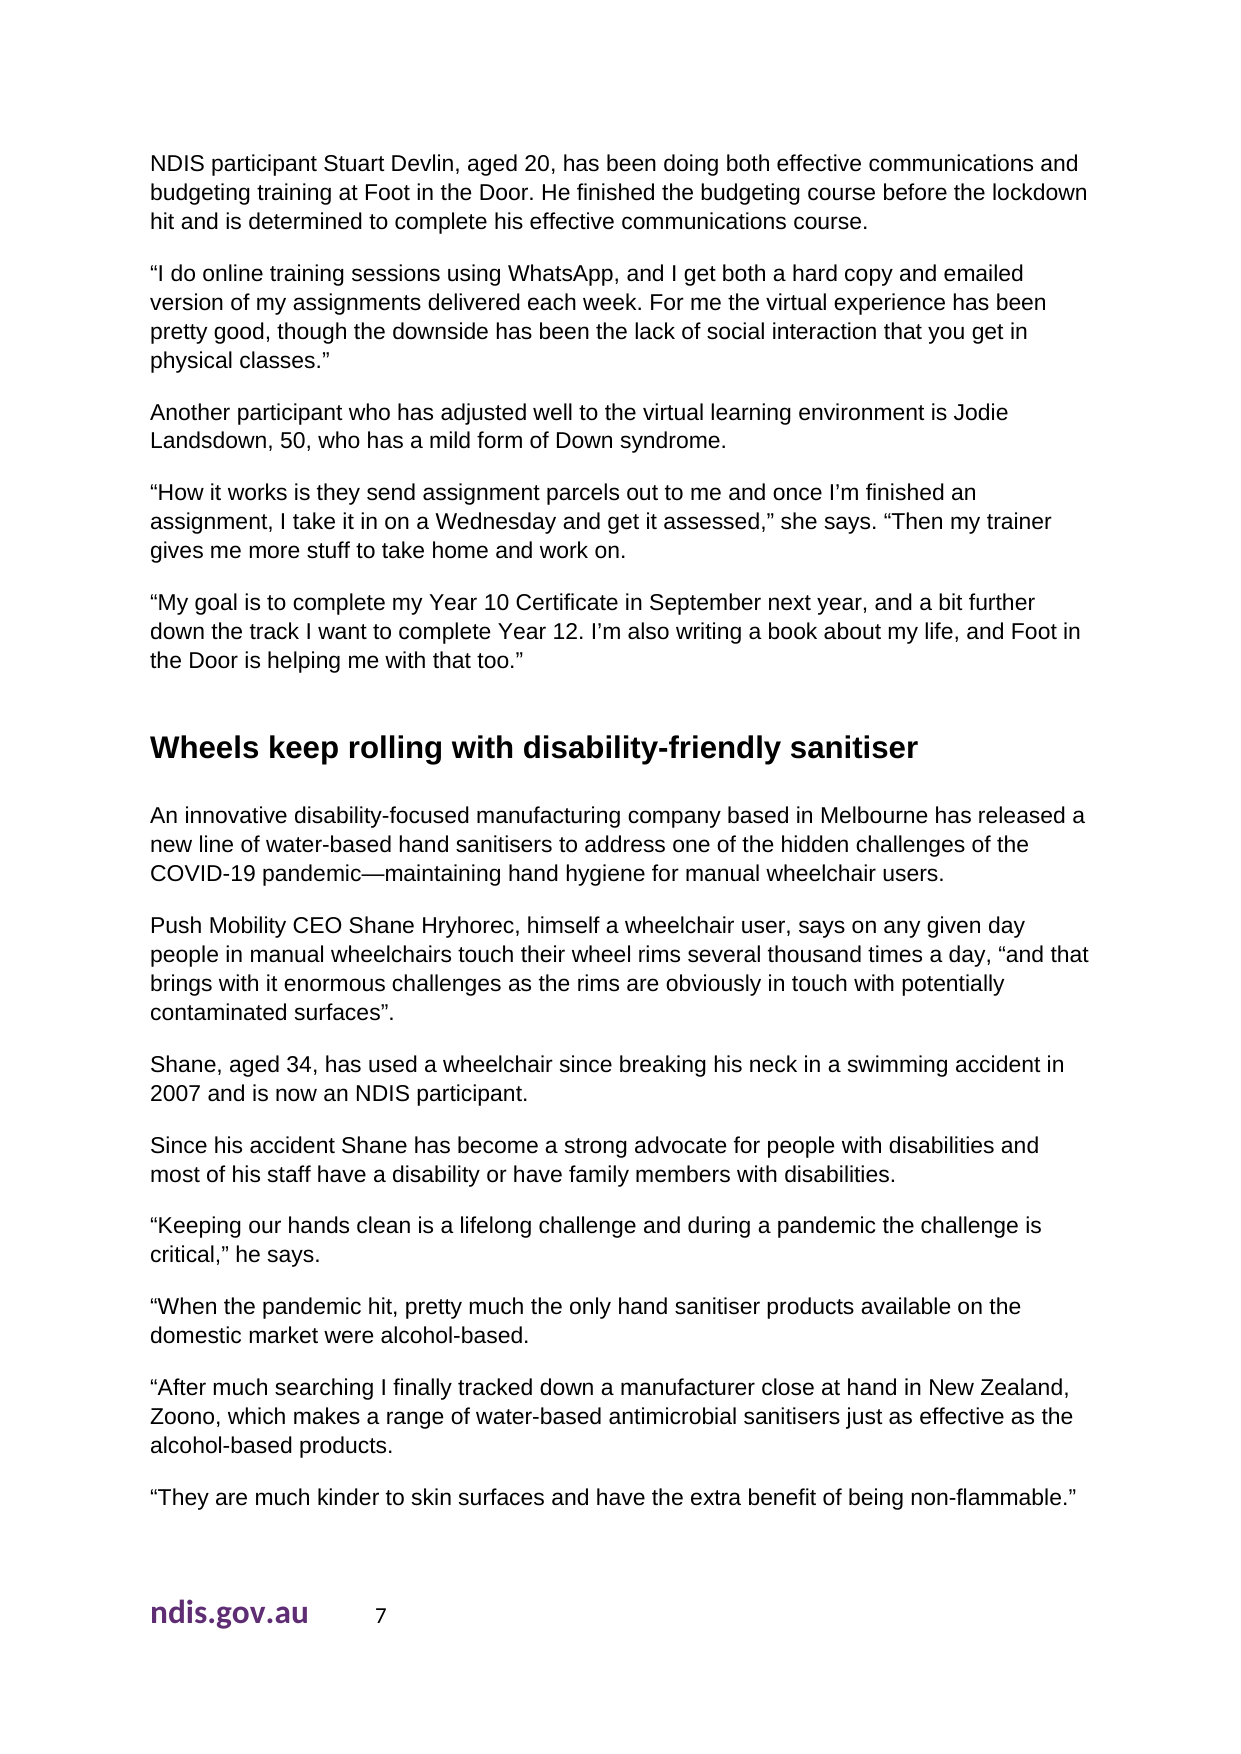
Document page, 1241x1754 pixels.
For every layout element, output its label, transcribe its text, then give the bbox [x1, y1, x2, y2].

text “They are much kinder to skin surfaces and have the extra benefit of being non-flammable.” [150, 1484, 1090, 1510]
text Since his accident Shane has become a strong advocate for people with disabilities and most of his staff have a disability or have family members with disabilities. [150, 1132, 1090, 1187]
text “Keeping our hands clean is a lifelong challenge and during a pandemic the challenge is critical,” he says. [150, 1212, 1090, 1268]
subtitle Wheels keep rolling with disability-friendly sanitiser [150, 729, 1090, 765]
text Shane, aged 34, has used a wheelchair since breaking his neck in a swimming accident in 2007 and is now an NDIS participant. [150, 1051, 1090, 1106]
text “How it works is they send assignment parcels out to me and once I’m finished an assignment, I take it in on a Wednesday and get it assessed,” she says. “Then my trainer gives me more stuff to take home and work on. [150, 479, 1090, 564]
text Push Mobility CEO Shane Hryhorec, himself a wheelchair user, says on any given day people in manual wheelchairs touch their wheel rims several thousand times a day, “and that brings with it enormous challenges as the rims are obviously in touch with potentially contaminated surfaces”. [150, 912, 1090, 1025]
text Another participant who has adjusted well to the virtual learning environment is Jodie Landsdown, 50, who has a mild form of Down syndrome. [150, 398, 1090, 454]
text “My goal is to complete my Year 10 Certificate in September next year, and a bit further down the track I want to complete Year 12. I’m also writing a book about my life, and Foot in the Door is helping me with that too.” [150, 589, 1090, 673]
text “After much searching I finally tracked down a manufacturer close at hand in New Zealand, Zoono, which makes a range of water-based antimicrobial sanitisers just as effective as the alcohol-based products. [150, 1374, 1090, 1458]
text NDIS participant Stuart Devlin, aged 20, has been doing both effective communications and budgeting training at Foot in the Door. He finished the budgeting course before the lockdown hit and is determined to complete his effective communications course. [150, 150, 1090, 234]
text “I do online training sessions using WhatsApp, and I get both a hard copy and emailed version of my assignments delivered each week. For me the virtual experience has been pretty good, though the downside has been the lack of social interaction that you get in physical classes.” [150, 260, 1090, 373]
text “When the pandemic hit, pretty much the only hand sanitiser products available on the domestic market were alcohol-based. [150, 1293, 1090, 1349]
text An innovative disability-focused manufacturing company based in Melbourne has released a new line of water-based hand sanitisers to address one of the hidden challenges of the COVID-19 pandemic—maintaining hand hygiene for manual wheelchair users. [150, 802, 1090, 887]
